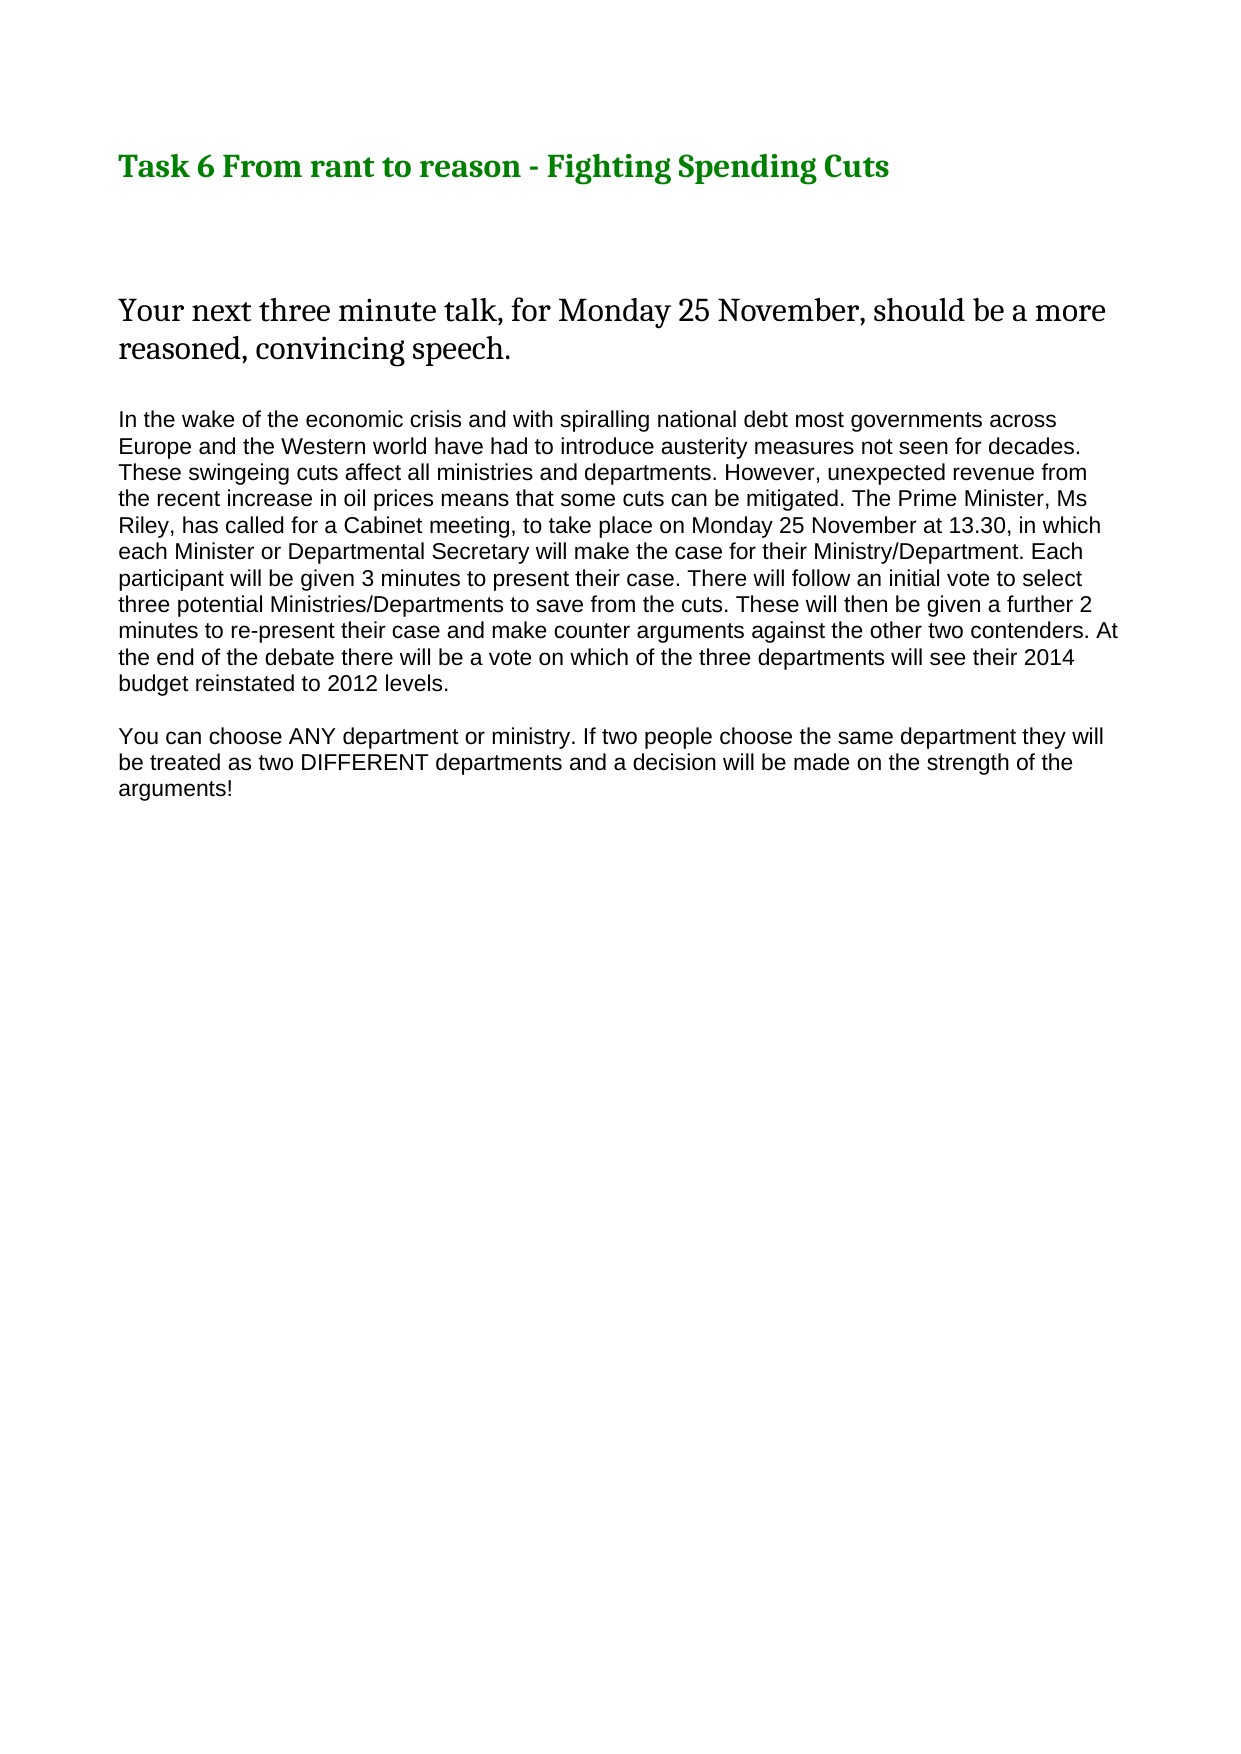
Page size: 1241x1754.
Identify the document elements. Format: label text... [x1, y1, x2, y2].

text Task 6 From rant to reason - Fighting Spending Cuts [118, 148, 1122, 186]
text These swingeing cuts affect all ministries and departments. However, unexpected revenue from the recent increase in oil prices means that some cuts can be mitigated. The Prime Minister, Ms Riley, has called for a Cabinet meeting, to take place on Monday 25 November at 13.30, in which each Minister or Departmental Secretary will make the case for their Ministry/Department. Each participant will be given 3 minutes to present their case. There will follow an initial vote to select three potential Ministries/Departments to save from the cuts. These will then be given a further 2 minutes to re-present their case and make counter arguments against the other two contenders. At the end of the debate there will be a vote on which of the three departments will see their 2014 budget reinstated to 2012 levels. [118, 459, 1122, 696]
text You can choose ANY department or ministry. If two people choose the same department they will be treated as two DIFFERENT departments and a decision will be made on the strength of the arguments! [118, 723, 1122, 802]
text In the wake of the economic crisis and with spiralling national debt most governments across Europe and the Western world have had to introduce austerity measures not seen for decades. [118, 406, 1122, 459]
text Your next three minute talk, for Monday 25 November, should be a more reasoned, convincing speech. [118, 291, 1122, 368]
